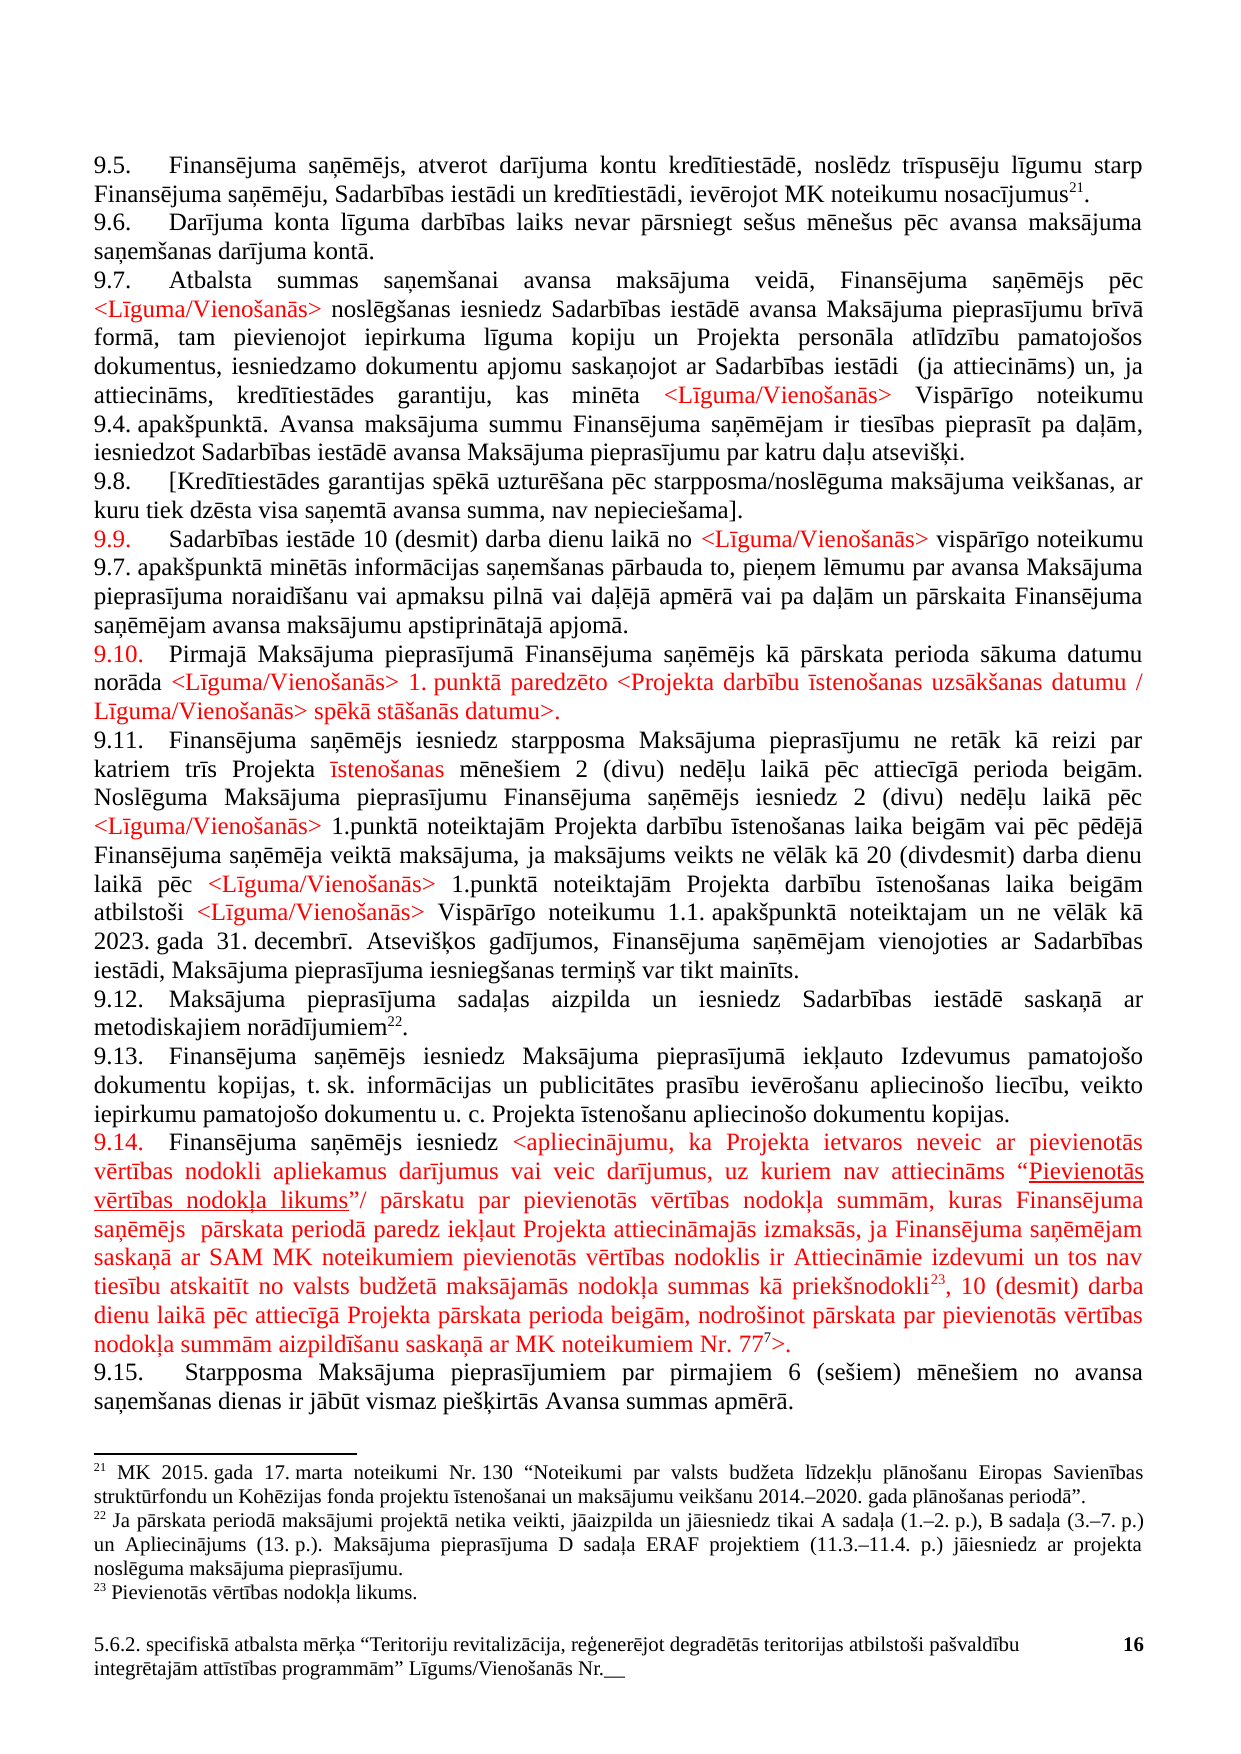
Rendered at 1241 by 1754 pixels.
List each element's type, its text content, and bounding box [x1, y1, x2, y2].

list [Kredītiestādes garantijas spēkā uzturēšana pēc starpposma/noslēguma maksājuma veikšanas, ar kuru tiek dzēsta visa saņemtā avansa summa, nav nepieciešama]. [94, 466, 1144, 524]
list Starpposma Maksājuma pieprasījumiem par pirmajiem 6 (sešiem) mēnešiem no avansa saņemšanas dienas ir jābūt vismaz piešķirtās Avansa summas apmērā. [94, 1357, 1144, 1415]
list Finansējuma saņēmējs iesniedz <apliecinājumu, ka Projekta ietvaros neveic ar pievienotās vērtības nodokli apliekamus darījumus vai veic darījumus, uz kuriem nav attiecināms “Pievienotās vērtības nodokļa likums”/ pārskatu par pievienotās vērtības nodokļa summām, kuras Finansējuma saņēmējs pārskata periodā paredz iekļaut Projekta attiecināmajās izmaksās, ja Finansējuma saņēmējam saskaņā ar SAM MK noteikumiem pievienotās vērtības nodoklis ir Attiecināmie izdevumi un tos nav tiesību atskaitīt no valsts budžetā maksājamās nodokļa summas kā priekšnodokli, 10 (desmit) darba dienu laikā pēc attiecīgā Projekta pārskata perioda beigām, nodrošinot pārskata par pievienotās vērtības nodokļa summām aizpildīšanu saskaņā ar MK noteikumiem Nr. 777>. [94, 1127, 1144, 1357]
list Darījuma konta līguma darbības laiks nevar pārsniegt sešus mēnešus pēc avansa maksājuma saņemšanas darījuma kontā. [94, 207, 1144, 265]
list Pirmajā Maksājuma pieprasījumā Finansējuma saņēmējs kā pārskata perioda sākuma datumu norāda <Līguma/Vienošanās> 1. punktā paredzēto <Projekta darbību īstenošanas uzsākšanas datumu / Līguma/Vienošanās> spēkā stāšanās datumu>. [94, 639, 1144, 725]
list Maksājuma pieprasījuma sadaļas aizpilda un iesniedz Sadarbības iestādē saskaņā ar metodiskajiem norādījumiem. [94, 984, 1144, 1041]
list Finansējuma saņēmējs iesniedz starpposma Maksājuma pieprasījumu ne retāk kā reizi par katriem trīs Projekta īstenošanas mēnešiem 2 (divu) nedēļu laikā pēc attiecīgā perioda beigām. Noslēguma Maksājuma pieprasījumu Finansējuma saņēmējs iesniedz 2 (divu) nedēļu laikā pēc <Līguma/Vienošanās> 1.punktā noteiktajām Projekta darbību īstenošanas laika beigām vai pēc pēdējā Finansējuma saņēmēja veiktā maksājuma, ja maksājums veikts ne vēlāk kā 20 (divdesmit) darba dienu laikā pēc <Līguma/Vienošanās> 1.punktā noteiktajām Projekta darbību īstenošanas laika beigām atbilstoši <Līguma/Vienošanās> Vispārīgo noteikumu 1.1. apakšpunktā noteiktajam un ne vēlāk kā 2023. gada 31. decembrī. Atsevišķos gadījumos, Finansējuma saņēmējam vienojoties ar Sadarbības iestādi, Maksājuma pieprasījuma iesniegšanas termiņš var tikt mainīts. [94, 725, 1144, 984]
list Sadarbības iestāde 10 (desmit) darba dienu laikā no <Līguma/Vienošanās> vispārīgo noteikumu 9.7. apakšpunktā minētās informācijas saņemšanas pārbauda to, pieņem lēmumu par avansa Maksājuma pieprasījuma noraidīšanu vai apmaksu pilnā vai daļējā apmērā vai pa daļām un pārskaita Finansējuma saņēmējam avansa maksājumu apstiprinātajā apjomā. [94, 524, 1144, 639]
list Finansējuma saņēmējs, atverot darījuma kontu kredītiestādē, noslēdz trīspusēju līgumu starp Finansējuma saņēmēju, Sadarbības iestādi un kredītiestādi, ievērojot MK noteikumu nosacījumus. [94, 150, 1144, 207]
list Finansējuma saņēmējs iesniedz Maksājuma pieprasījumā iekļauto Izdevumus pamatojošo dokumentu kopijas, t. sk. informācijas un publicitātes prasību ievērošanu apliecinošo liecību, veikto iepirkumu pamatojošo dokumentu u. c. Projekta īstenošanu apliecinošo dokumentu kopijas. [94, 1041, 1144, 1127]
list Atbalsta summas saņemšanai avansa maksājuma veidā, Finansējuma saņēmējs pēc <Līguma/Vienošanās> noslēgšanas iesniedz Sadarbības iestādē avansa Maksājuma pieprasījumu brīvā formā, tam pievienojot iepirkuma līguma kopiju un Projekta personāla atlīdzību pamatojošos dokumentus, iesniedzamo dokumentu apjomu saskaņojot ar Sadarbības iestādi (ja attiecināms) un, ja attiecināms, kredītiestādes garantiju, kas minēta <Līguma/Vienošanās> Vispārīgo noteikumu 9.4. apakšpunktā. Avansa maksājuma summu Finansējuma saņēmējam ir tiesības pieprasīt pa daļām, iesniedzot Sadarbības iestādē avansa Maksājuma pieprasījumu par katru daļu atsevišķi. [94, 265, 1144, 466]
